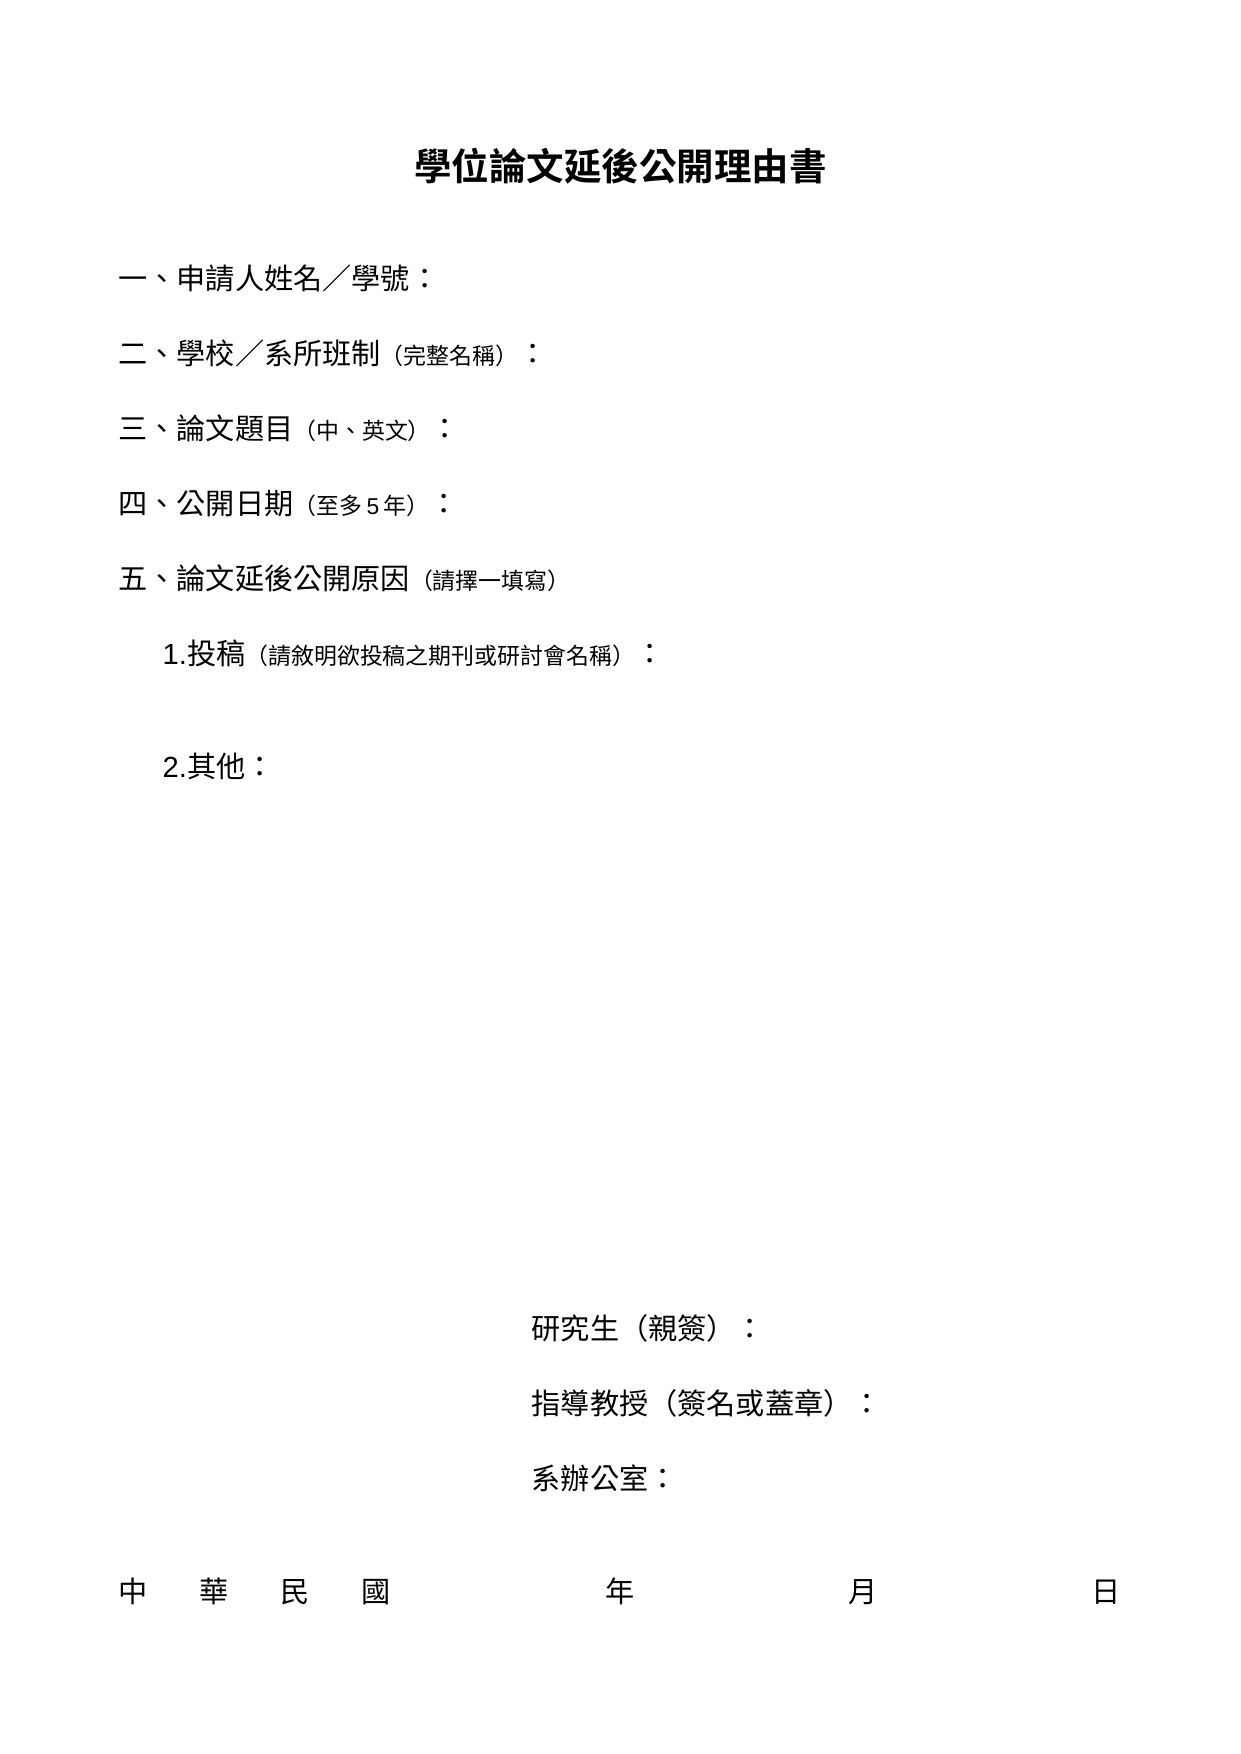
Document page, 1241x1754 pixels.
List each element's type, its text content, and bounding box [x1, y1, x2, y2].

text 學位論文延後公開理由書 [118, 127, 1122, 202]
text 研究生（親簽）： [118, 1289, 1122, 1364]
text 五、論文延後公開原因（請擇一填寫） [118, 539, 1122, 614]
text 指導教授（簽名或蓋章）： [118, 1364, 1122, 1439]
text 系辦公室： [118, 1439, 1122, 1514]
text 中華民國 年 月 日 [118, 1552, 1122, 1627]
text 四、公開日期（至多5年）： [118, 464, 1122, 539]
text 二、學校／系所班制（完整名稱）： [118, 314, 1122, 389]
text 三、論文題目（中、英文）： [118, 389, 1122, 464]
text 1.投稿（請敘明欲投稿之期刊或研討會名稱）： [118, 614, 1122, 689]
text 一、申請人姓名／學號： [118, 239, 1122, 314]
text 2.其他： [118, 727, 1122, 802]
